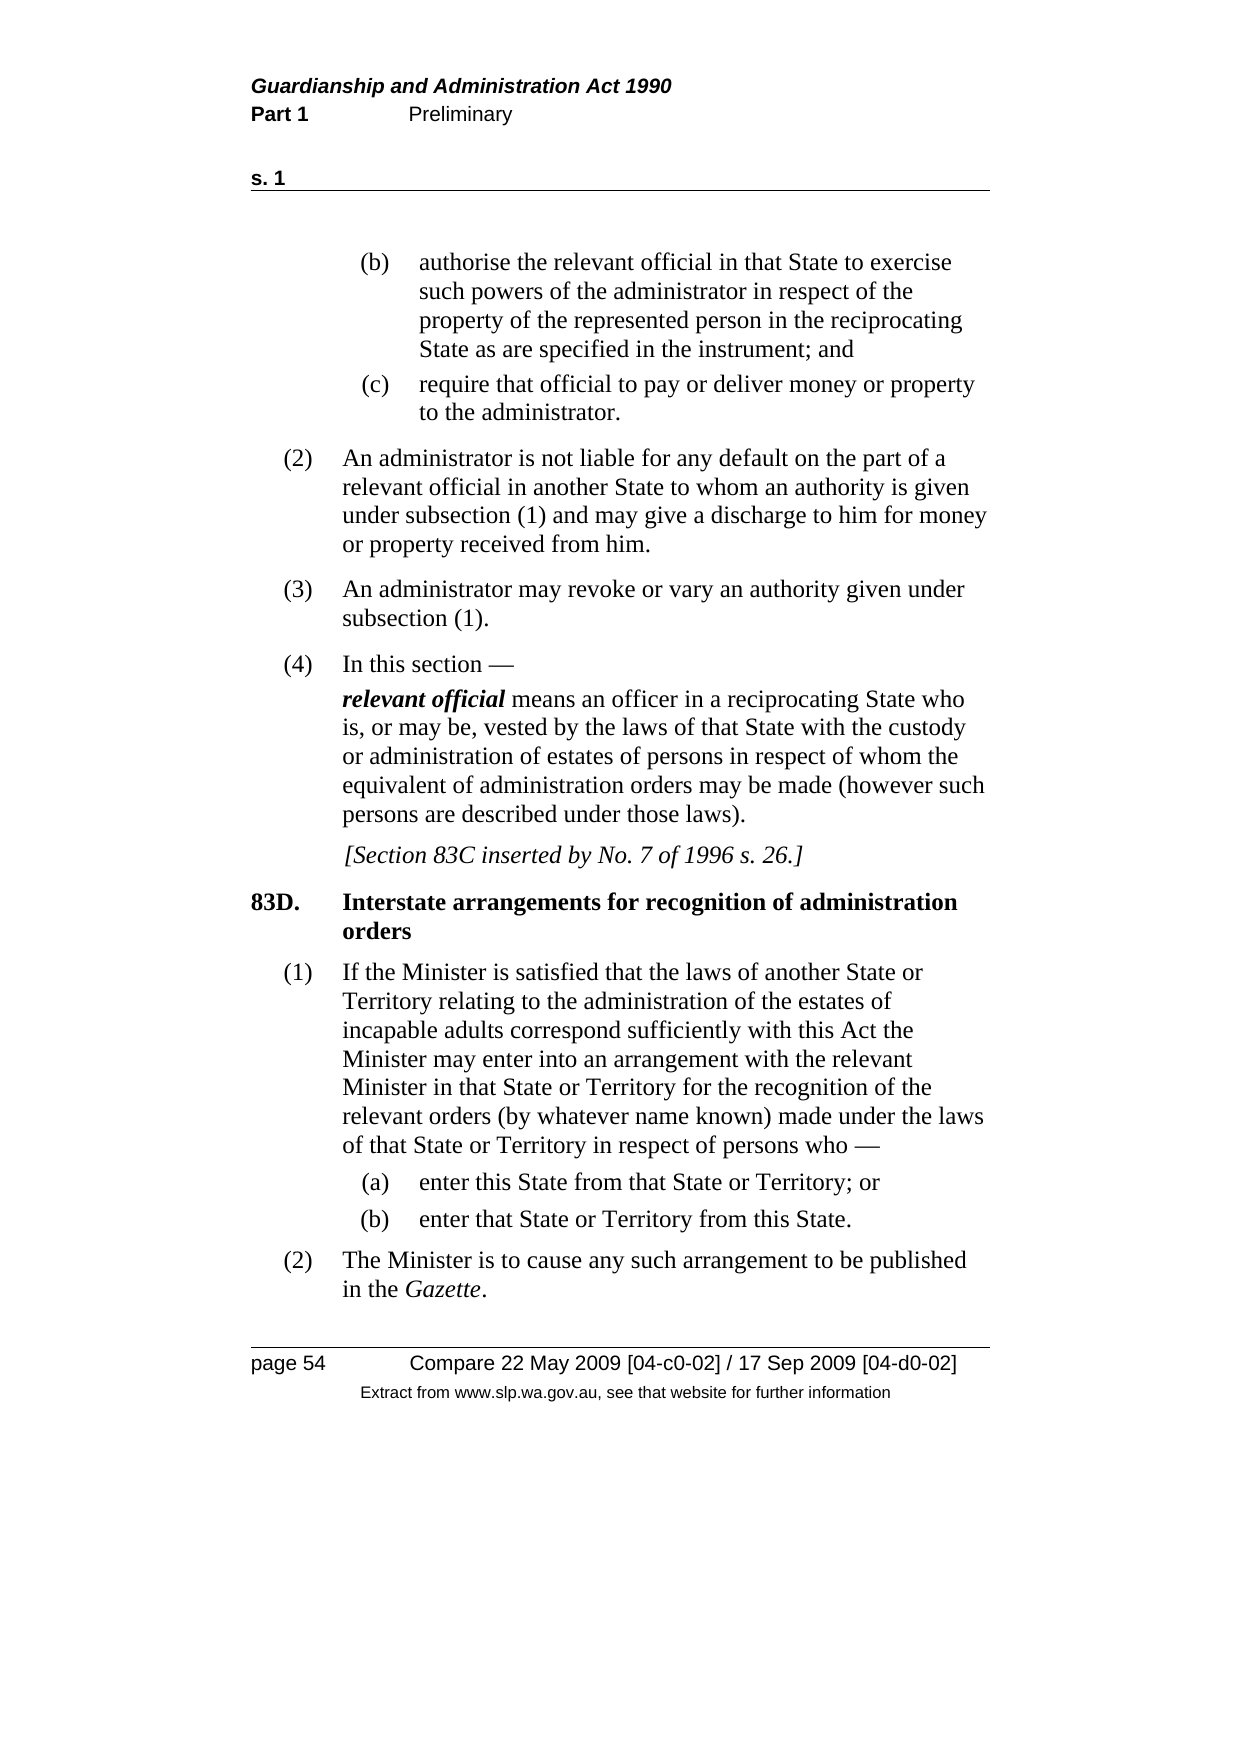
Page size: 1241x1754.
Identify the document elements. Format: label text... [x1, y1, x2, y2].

text [Section 83C inserted by No. 7 of 1996 s. 26.] [251, 840, 990, 869]
subtitle 83D. Interstate arrangements for recognition of administration orders [251, 887, 990, 945]
text (b) authorise the relevant official in that State to exercise such powers of the administrator in respect of the property of the represented person in the reciprocating State as are specified in the instrument; and [251, 247, 990, 362]
text (c) require that official to pay or deliver money or property to the administrator. [251, 369, 990, 426]
text relevant official means an officer in a reciprocating State who is, or may be, vested by the laws of that State with the custody or administration of estates of persons in respect of whom the equivalent of administration orders may be made (however such persons are described under those laws). [251, 684, 990, 827]
text (2) The Minister is to cause any such arrangement to be published in the Gazette. [251, 1245, 990, 1303]
text (3) An administrator may revoke or vary an authority given under subsection (1). [251, 574, 990, 632]
text (4) In this section — [251, 649, 990, 677]
text (2) An administrator is not liable for any default on the part of a relevant official in another State to whom an authority is given under subsection (1) and may give a discharge to him for money or property received from him. [251, 443, 990, 558]
text (b) enter that State or Territory from this State. [251, 1204, 990, 1233]
text (a) enter this State from that State or Territory; or [251, 1167, 990, 1196]
text (1) If the Minister is satisfied that the laws of another State or Territory relating to the administration of the estates of incapable adults correspond sufficiently with this Act the Minister may enter into an arrangement with the relevant Minister in that State or Territory for the recognition of the relevant orders (by whatever name known) made under the laws of that State or Territory in respect of persons who — [251, 957, 990, 1159]
